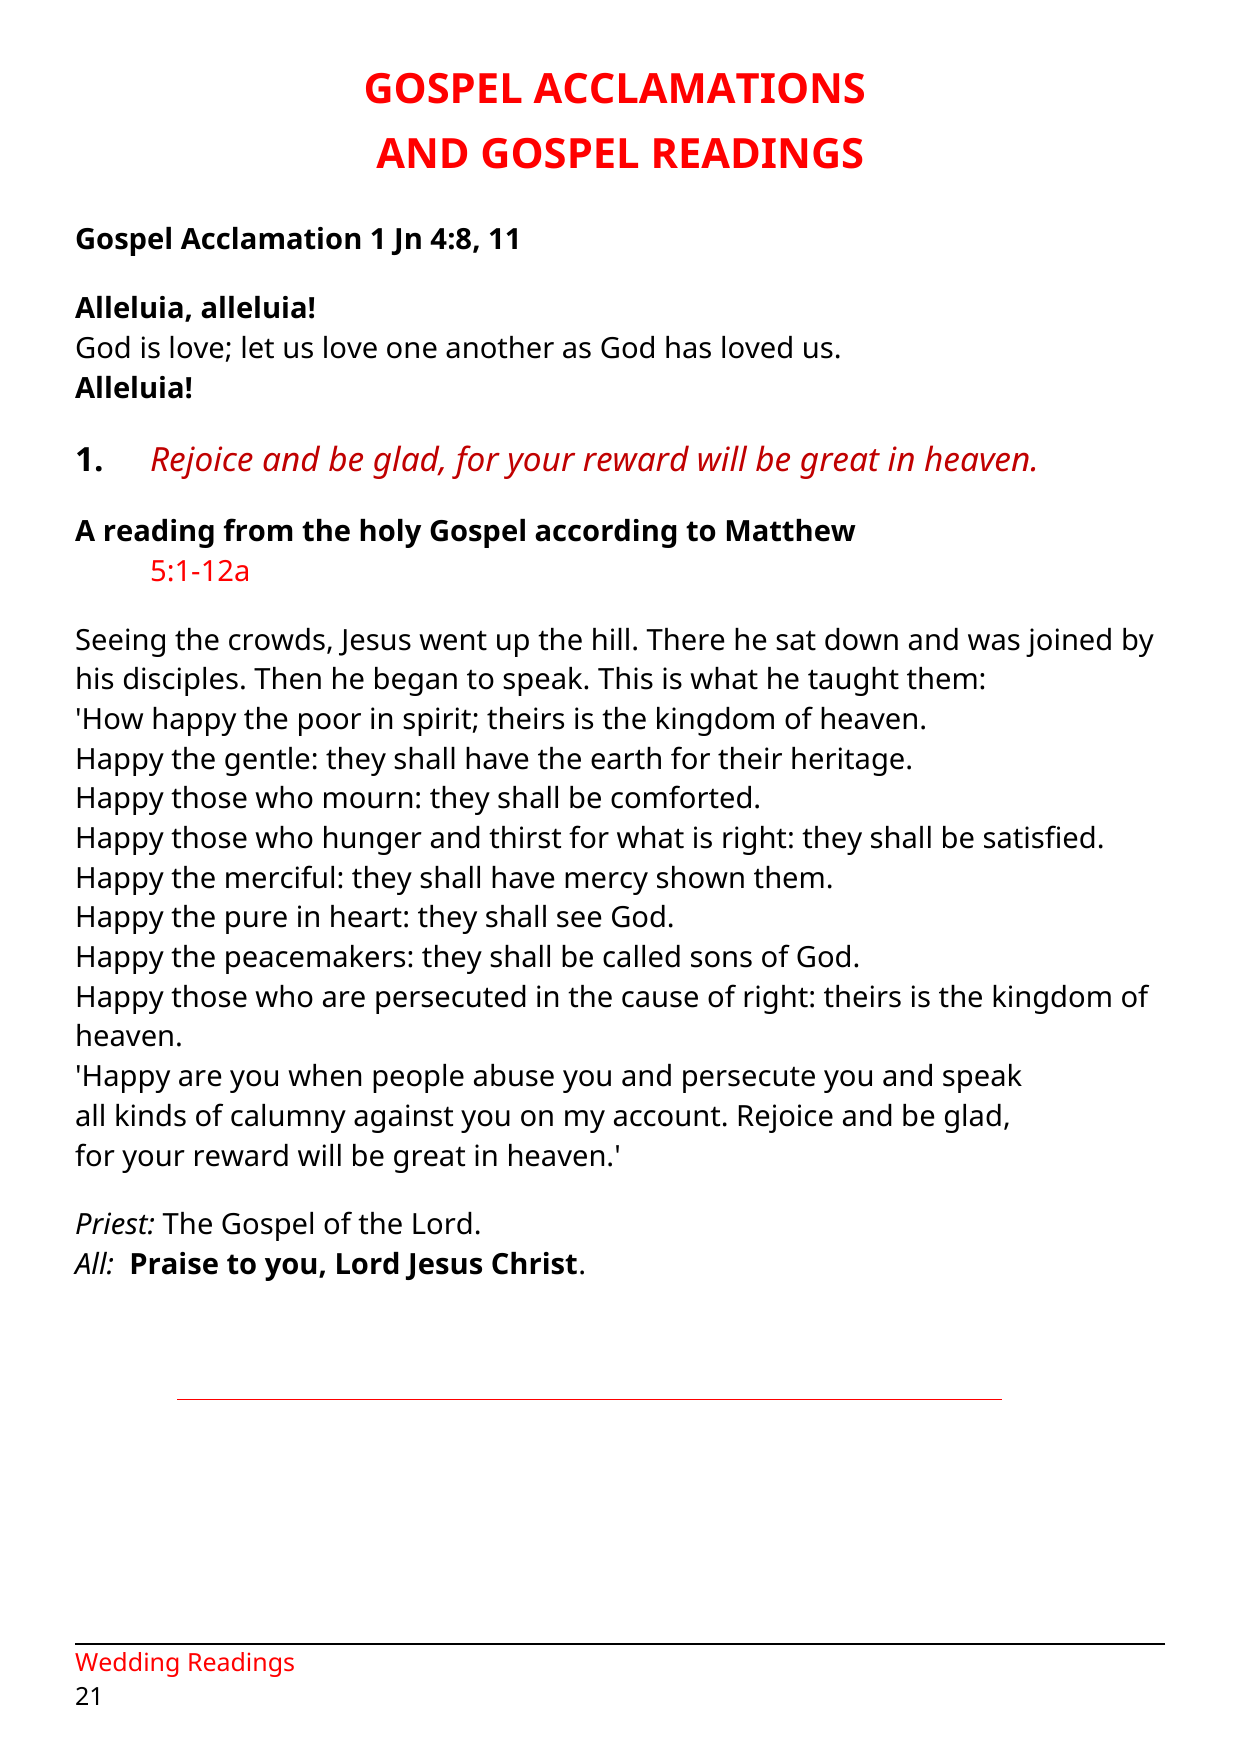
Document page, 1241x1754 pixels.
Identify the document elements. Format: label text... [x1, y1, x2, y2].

text A reading from the holy Gospel according to Matthew 5:1-12a [75, 510, 1165, 590]
text Priest: The Gospel of the Lord. All: Praise to you, Lord Jesus Christ. [75, 1204, 1165, 1283]
text Alleluia, alleluia! God is love; let us love one another as God has loved us. Alleluia! [75, 287, 1165, 407]
text Gospel Acclamation 1 Jn 4:8, 11 [75, 219, 1165, 258]
text 1. Rejoice and be glad, for your reward will be great in heaven. [75, 436, 1165, 481]
text GOSPEL ACCLAMATIONS AND GOSPEL READINGS [75, 59, 1165, 181]
text Seeing the crowds, Jesus went up the hill. There he sat down and was joined by his disciples. Then he began to speak. This is what he taught them: 'How happy the poor in spirit; theirs is the kingdom of heaven. Happy the gentle: they shall have the earth for their heritage. Happy those who mourn: they shall be comforted. Happy those who hunger and thirst for what is right: they shall be satisfied. Happy the merciful: they shall have mercy shown them. Happy the pure in heart: they shall see God. Happy the peacemakers: they shall be called sons of God. Happy those who are persecuted in the cause of right: theirs is the kingdom of heaven. 'Happy are you when people abuse you and persecute you and speak all kinds of calumny against you on my account. Rejoice and be glad, for your reward will be great in heaven.' [75, 619, 1165, 1174]
